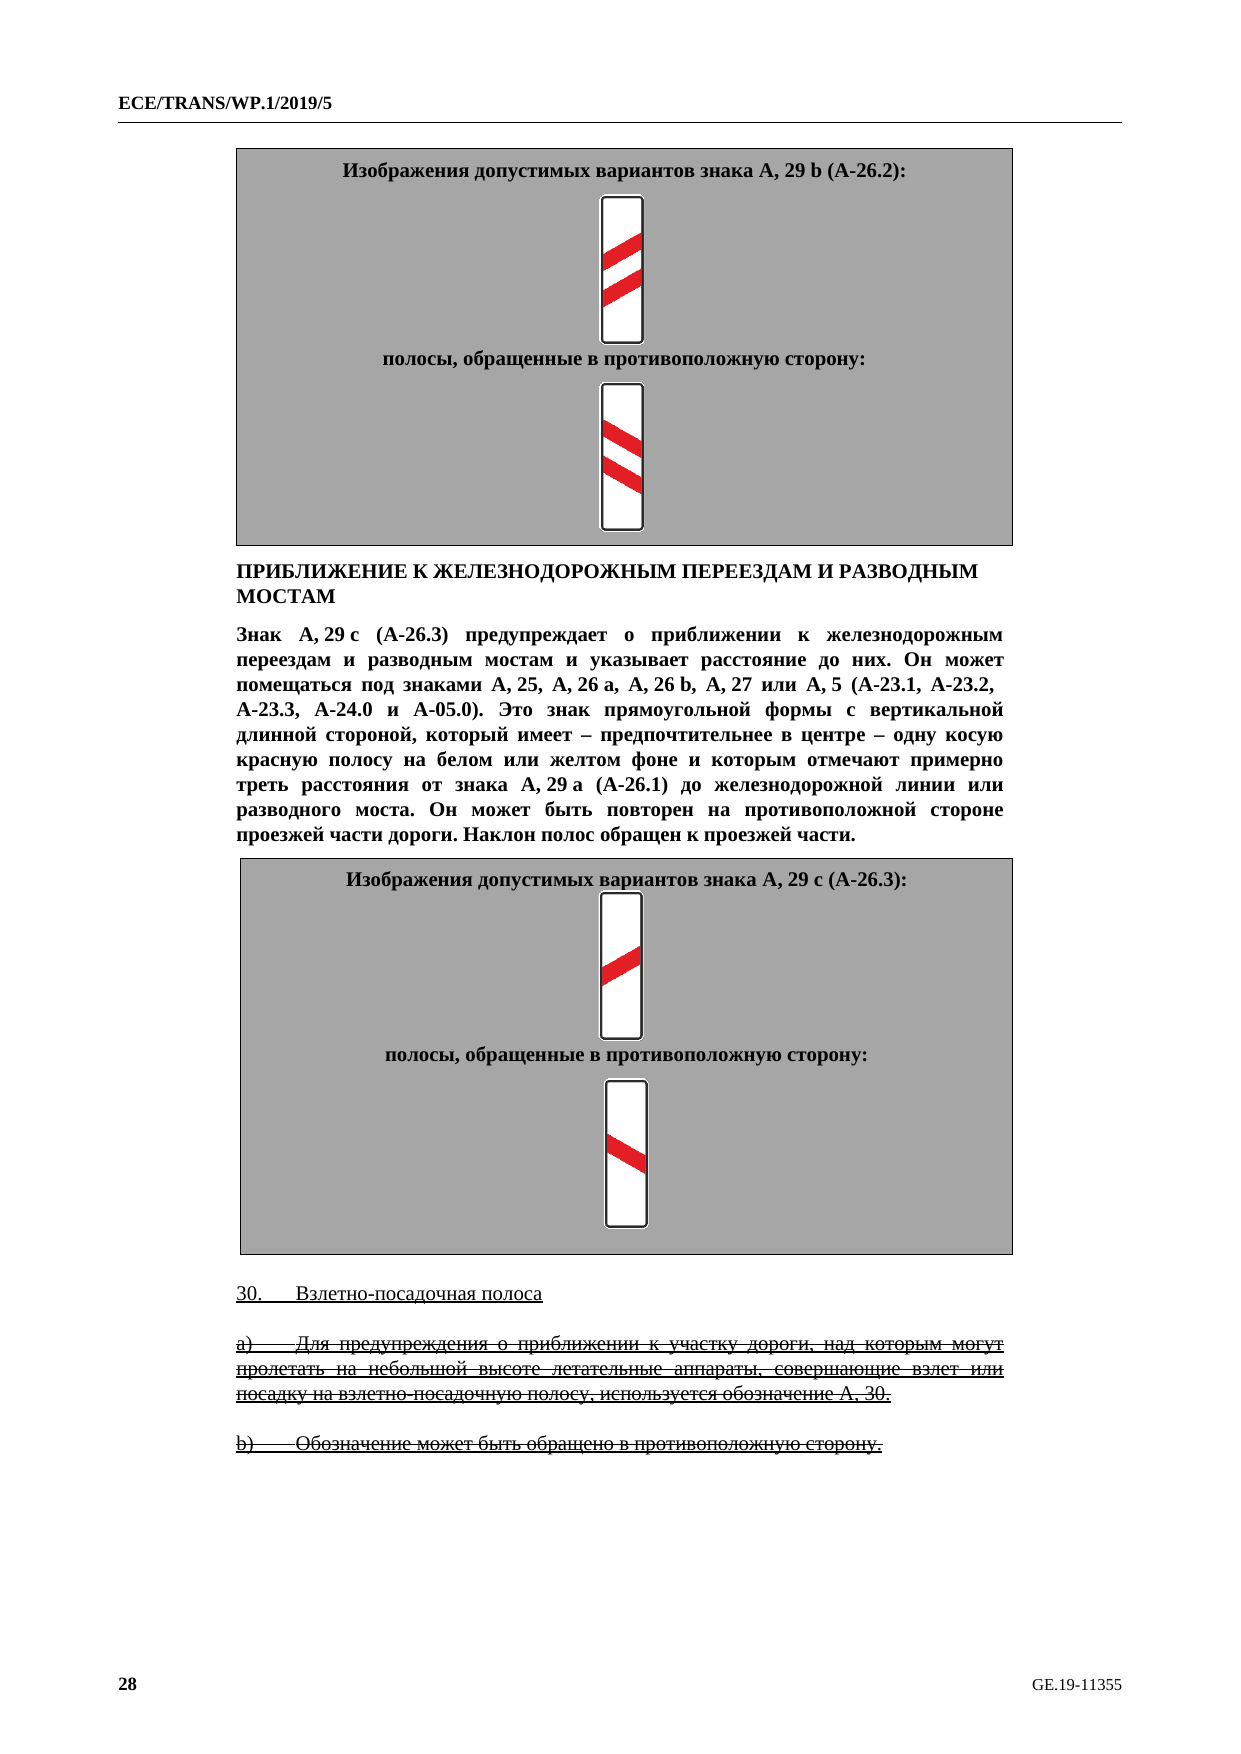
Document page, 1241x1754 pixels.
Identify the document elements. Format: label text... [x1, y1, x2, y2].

text а) Для предупреждения о приближении к участку дороги, над которым могут пролетать на небольшой высоте летательные аппараты, совершающие взлет или посадку на взлетно-посадочную полосу, используется обозначение A, 30. [236, 1378, 1004, 1405]
text ПРИБЛИЖЕНИЕ К ЖЕЛЕЗНОДОРОЖНЫМ ПЕРЕЕЗДАМ И РАЗВОДНЫМ МОСТАМ [236, 558, 1004, 608]
table_header Изображения допустимых вариантов знака A, 29 b (A-26.2): полосы, обращенные в противоположную сторону: [237, 149, 1012, 545]
text Знак A, 29 c (A-26.3) предупреждает о приближении к железнодорожным переездам и разводным мостам и указывает расстояние до них. Он может помещаться под знаками A, 25, A, 26 a, A, 26 b, A, 27 или A, 5 (A-23.1, A-23.2, A-23.3, A-24.0 и A-05.0). Это знак прямоугольной формы с вертикальной длинной стороной, который имеет – предпочтительнее в центре – одну косую красную полосу на белом или желтом фоне и которым отмечают примерно треть расстояния от знака A, 29 a (A-26.1) до железнодорожной линии или разводного моста. Он может быть повторен на противоположной стороне проезжей части дороги. Наклон полос обращен к проезжей части. [236, 621, 1004, 846]
text 30. Взлетно-посадочная полоса [236, 1280, 1004, 1305]
picture [603, 1078, 649, 1229]
picture [598, 890, 644, 1041]
picture [599, 194, 645, 345]
table_header Изображения допустимых вариантов знака A, 29 c (A-26.3): полосы, обращенные в противоположную сторону: [241, 859, 1012, 1254]
text b) Обозначение может быть обращено в противоположную сторону. [236, 1430, 1004, 1455]
picture [599, 382, 645, 532]
